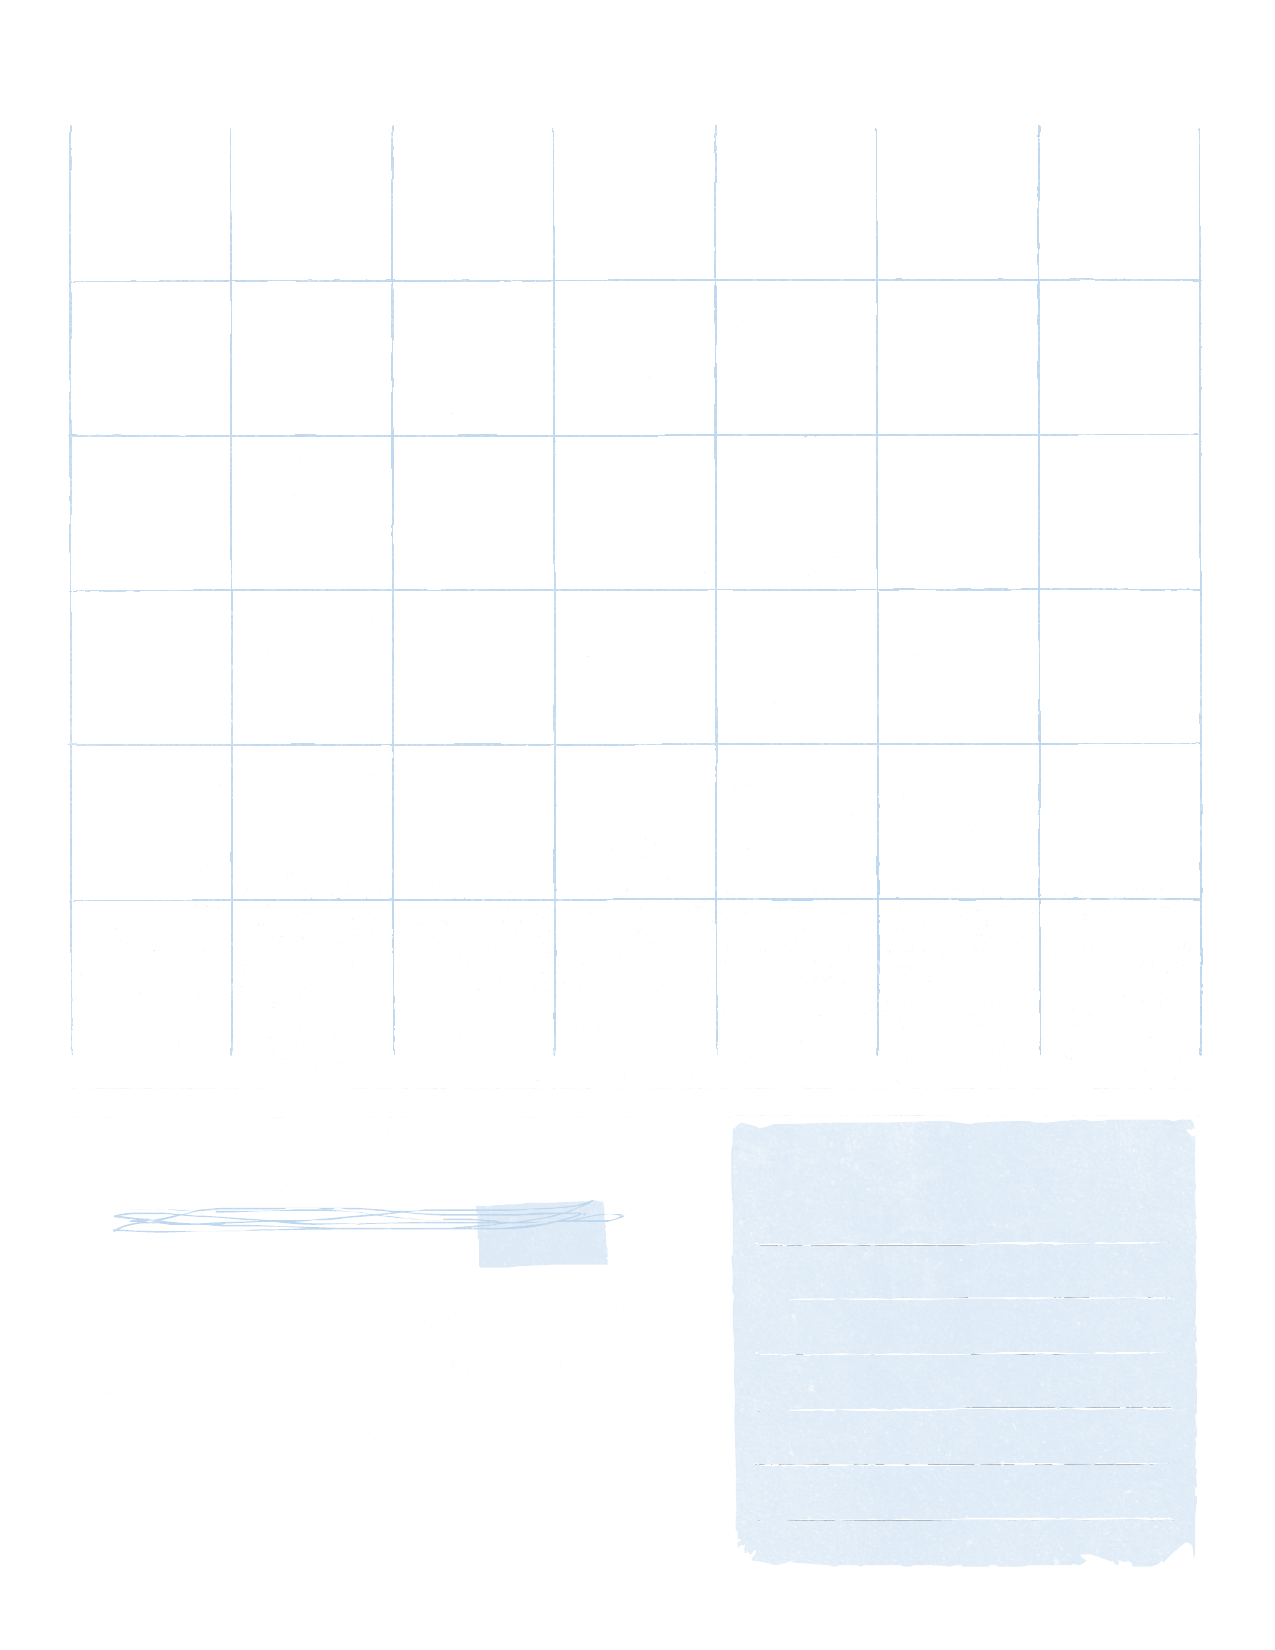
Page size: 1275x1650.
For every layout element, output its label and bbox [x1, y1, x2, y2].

picture [68, 71, 1206, 1572]
